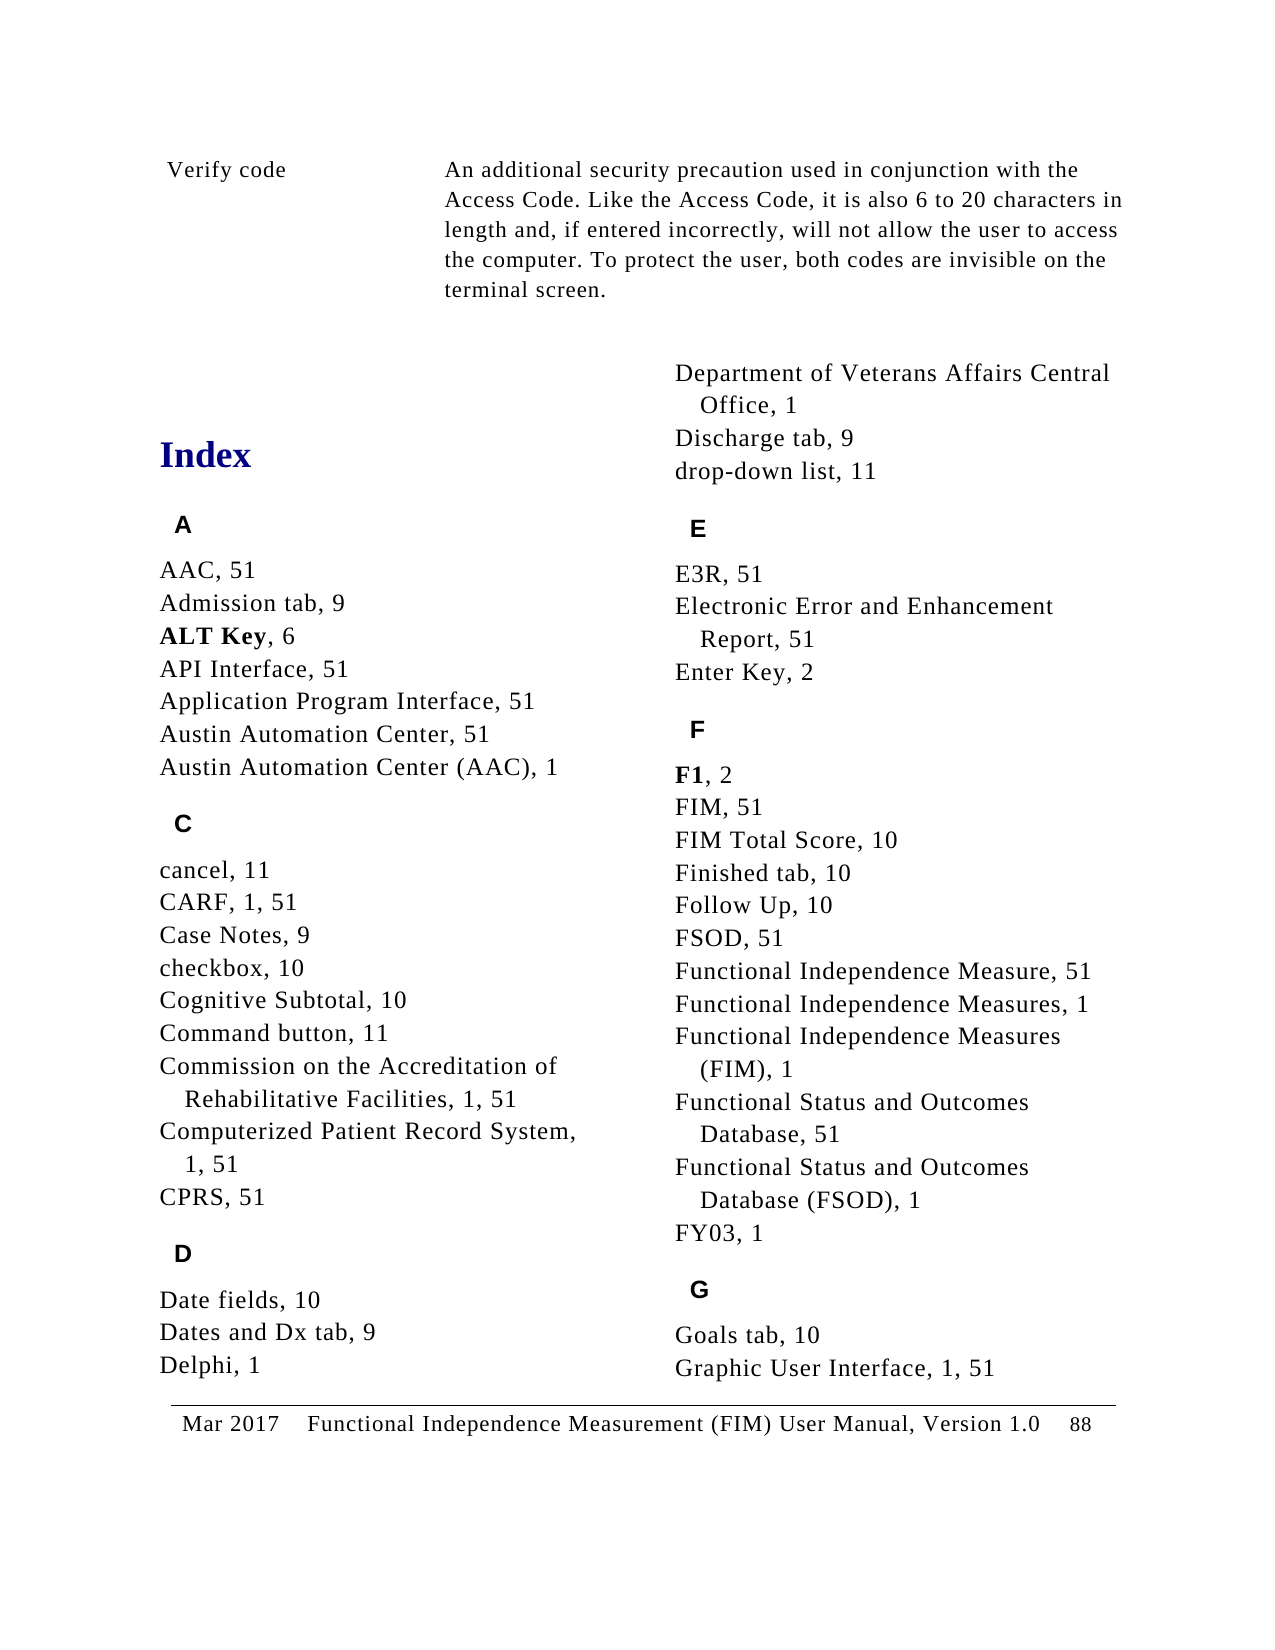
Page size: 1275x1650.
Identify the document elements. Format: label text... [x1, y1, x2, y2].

text cancel, 11 [159, 855, 600, 883]
text ALT Key, 6 [159, 621, 600, 650]
text Functional Independence Measure, 51 [675, 956, 1116, 985]
text Functional Independence Measures, 1 [675, 989, 1116, 1017]
text Delphi, 1 [159, 1350, 600, 1379]
text FIM Total Score, 10 [675, 825, 1116, 854]
text Discharge tab, 9 [675, 423, 1116, 452]
text Admission tab, 9 [159, 588, 600, 617]
text FIM, 51 [675, 792, 1116, 821]
subtitle D [174, 1239, 600, 1268]
text AAC, 51 [159, 556, 600, 584]
subtitle A [174, 510, 600, 539]
text Cognitive Subtotal, 10 [159, 986, 600, 1014]
text Austin Automation Center, 51 [159, 719, 600, 748]
text F1, 2 [675, 760, 1116, 788]
table_cell Verify code [158, 150, 436, 312]
text Functional Independence Measures (FIM), 1 [675, 1021, 1116, 1083]
subtitle G [689, 1275, 1116, 1304]
text Enter Key, 2 [675, 657, 1116, 686]
text Commission on the Accreditation of Rehabilitative Facilities, 1, 51 [159, 1051, 600, 1112]
text Functional Status and Outcomes Database (FSOD), 1 [675, 1152, 1116, 1214]
table_cell An additional security precaution used in conjunction with the Access Code. Like the Access Code, it is also 6 to 20 characters in length and, if entered incorrectly, will not allow the user to access the computer. To protect the user, both codes are invisible on the terminal screen. [436, 150, 1149, 312]
text Computerized Patient Record System, 1, 51 [159, 1116, 600, 1178]
text Follow Up, 10 [675, 891, 1116, 919]
subtitle C [174, 809, 600, 838]
text FY03, 1 [675, 1218, 1116, 1246]
subtitle E [689, 513, 1116, 542]
text Department of Veterans Affairs Central Office, 1 [675, 358, 1116, 419]
text E3R, 51 [675, 559, 1116, 587]
text Austin Automation Center (AAC), 1 [159, 752, 600, 781]
subtitle F [689, 714, 1116, 743]
text Goals tab, 10 [675, 1321, 1116, 1349]
text checkbox, 10 [159, 953, 600, 982]
text Application Program Interface, 51 [159, 686, 600, 715]
text FSOD, 51 [675, 923, 1116, 952]
text Case Notes, 9 [159, 920, 600, 949]
text API Interface, 51 [159, 654, 600, 682]
text CPRS, 51 [159, 1182, 600, 1211]
text CARF, 1, 51 [159, 887, 600, 916]
text Finished tab, 10 [675, 858, 1116, 887]
subtitle Index [159, 432, 600, 475]
text drop-down list, 11 [675, 456, 1116, 484]
text Dates and Dx tab, 9 [159, 1317, 600, 1346]
text Graphic User Interface, 1, 51 [675, 1353, 1116, 1382]
text Date fields, 10 [159, 1285, 600, 1313]
text Command button, 11 [159, 1018, 600, 1047]
text Electronic Error and Enhancement Report, 51 [675, 591, 1116, 653]
text Functional Status and Outcomes Database, 51 [675, 1087, 1116, 1148]
